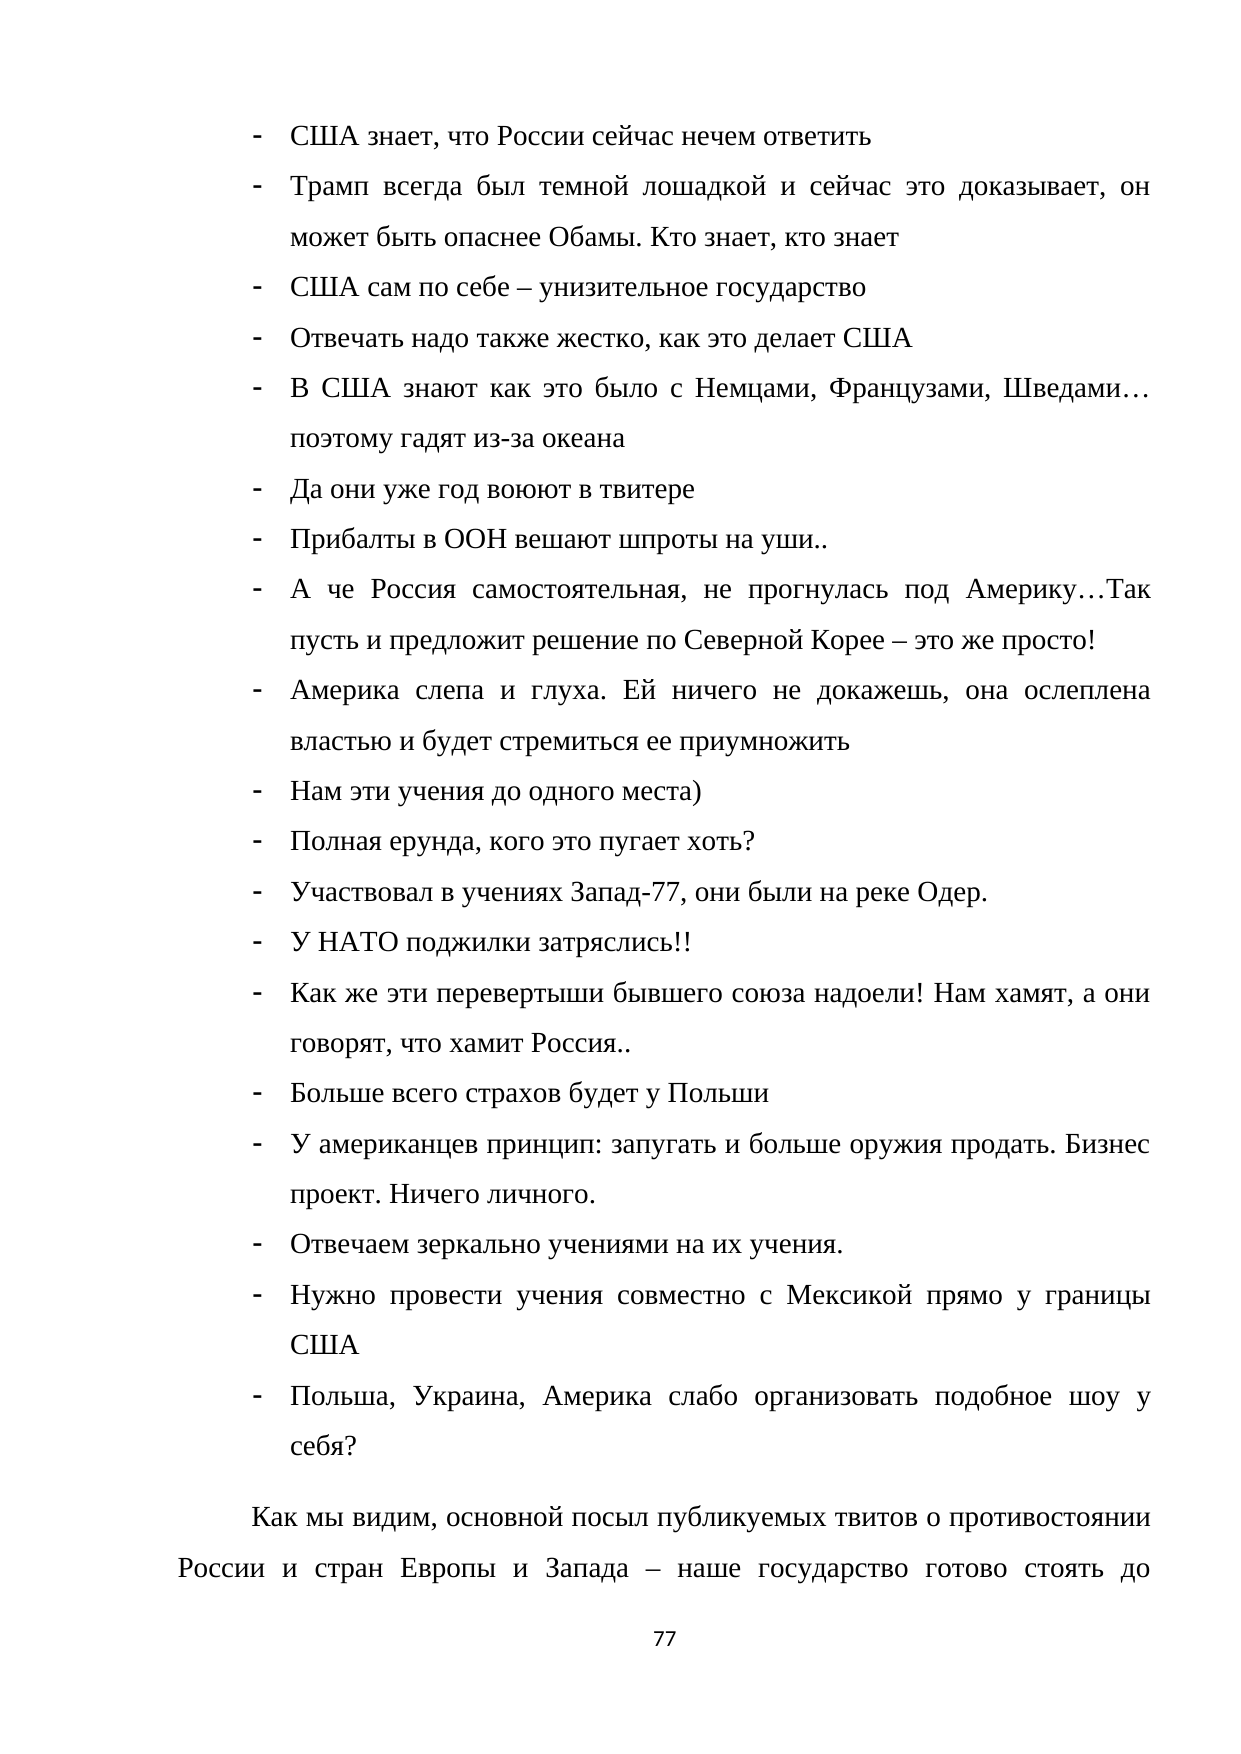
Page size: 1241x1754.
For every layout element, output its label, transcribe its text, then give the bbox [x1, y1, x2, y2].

list Нужно провести учения совместно с Мексикой прямо у границы США [252, 1277, 1152, 1361]
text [177, 1499, 1152, 1583]
list В США знают как это было с Немцами, Французами, Шведами…поэтому гадят из-за океана [252, 370, 1152, 454]
list Участвовал в учениях Запад-77, они были на реке Одер. [252, 874, 1152, 908]
list У НАТО поджилки затряслись!! [252, 924, 1152, 958]
list Польша, Украина, Америка слабо организовать подобное шоу у себя? [252, 1378, 1152, 1462]
list США знает, что России сейчас нечем ответить [252, 118, 1152, 152]
list Больше всего страхов будет у Польши [252, 1076, 1152, 1109]
list У американцев принцип: запугать и больше оружия продать. Бизнес проект. Ничего личного. [252, 1126, 1152, 1210]
list Отвечать надо также жестко, как это делает США [252, 320, 1152, 353]
list США сам по себе – унизительное государство [252, 269, 1152, 303]
list Как же эти перевертыши бывшего союза надоели! Нам хамят, а они говорят, что хамит Россия.. [252, 975, 1152, 1059]
list Прибалты в ООН вешают шпроты на уши.. [252, 521, 1152, 555]
list Америка слепа и глуха. Ей ничего не докажешь, она ослеплена властью и будет стремиться ее приумножить [252, 672, 1152, 756]
list Да они уже год воюют в твитере [252, 471, 1152, 504]
list А че Россия самостоятельная, не прогнулась под Америку…Так пусть и предложит решение по Северной Корее – это же просто! [252, 572, 1152, 656]
list Полная ерунда, кого это пугает хоть? [252, 823, 1152, 857]
list Трамп всегда был темной лошадкой и сейчас это доказывает, он может быть опаснее Обамы. Кто знает, кто знает [252, 168, 1152, 252]
list Отвечаем зеркально учениями на их учения. [252, 1227, 1152, 1260]
list Нам эти учения до одного места) [252, 773, 1152, 807]
